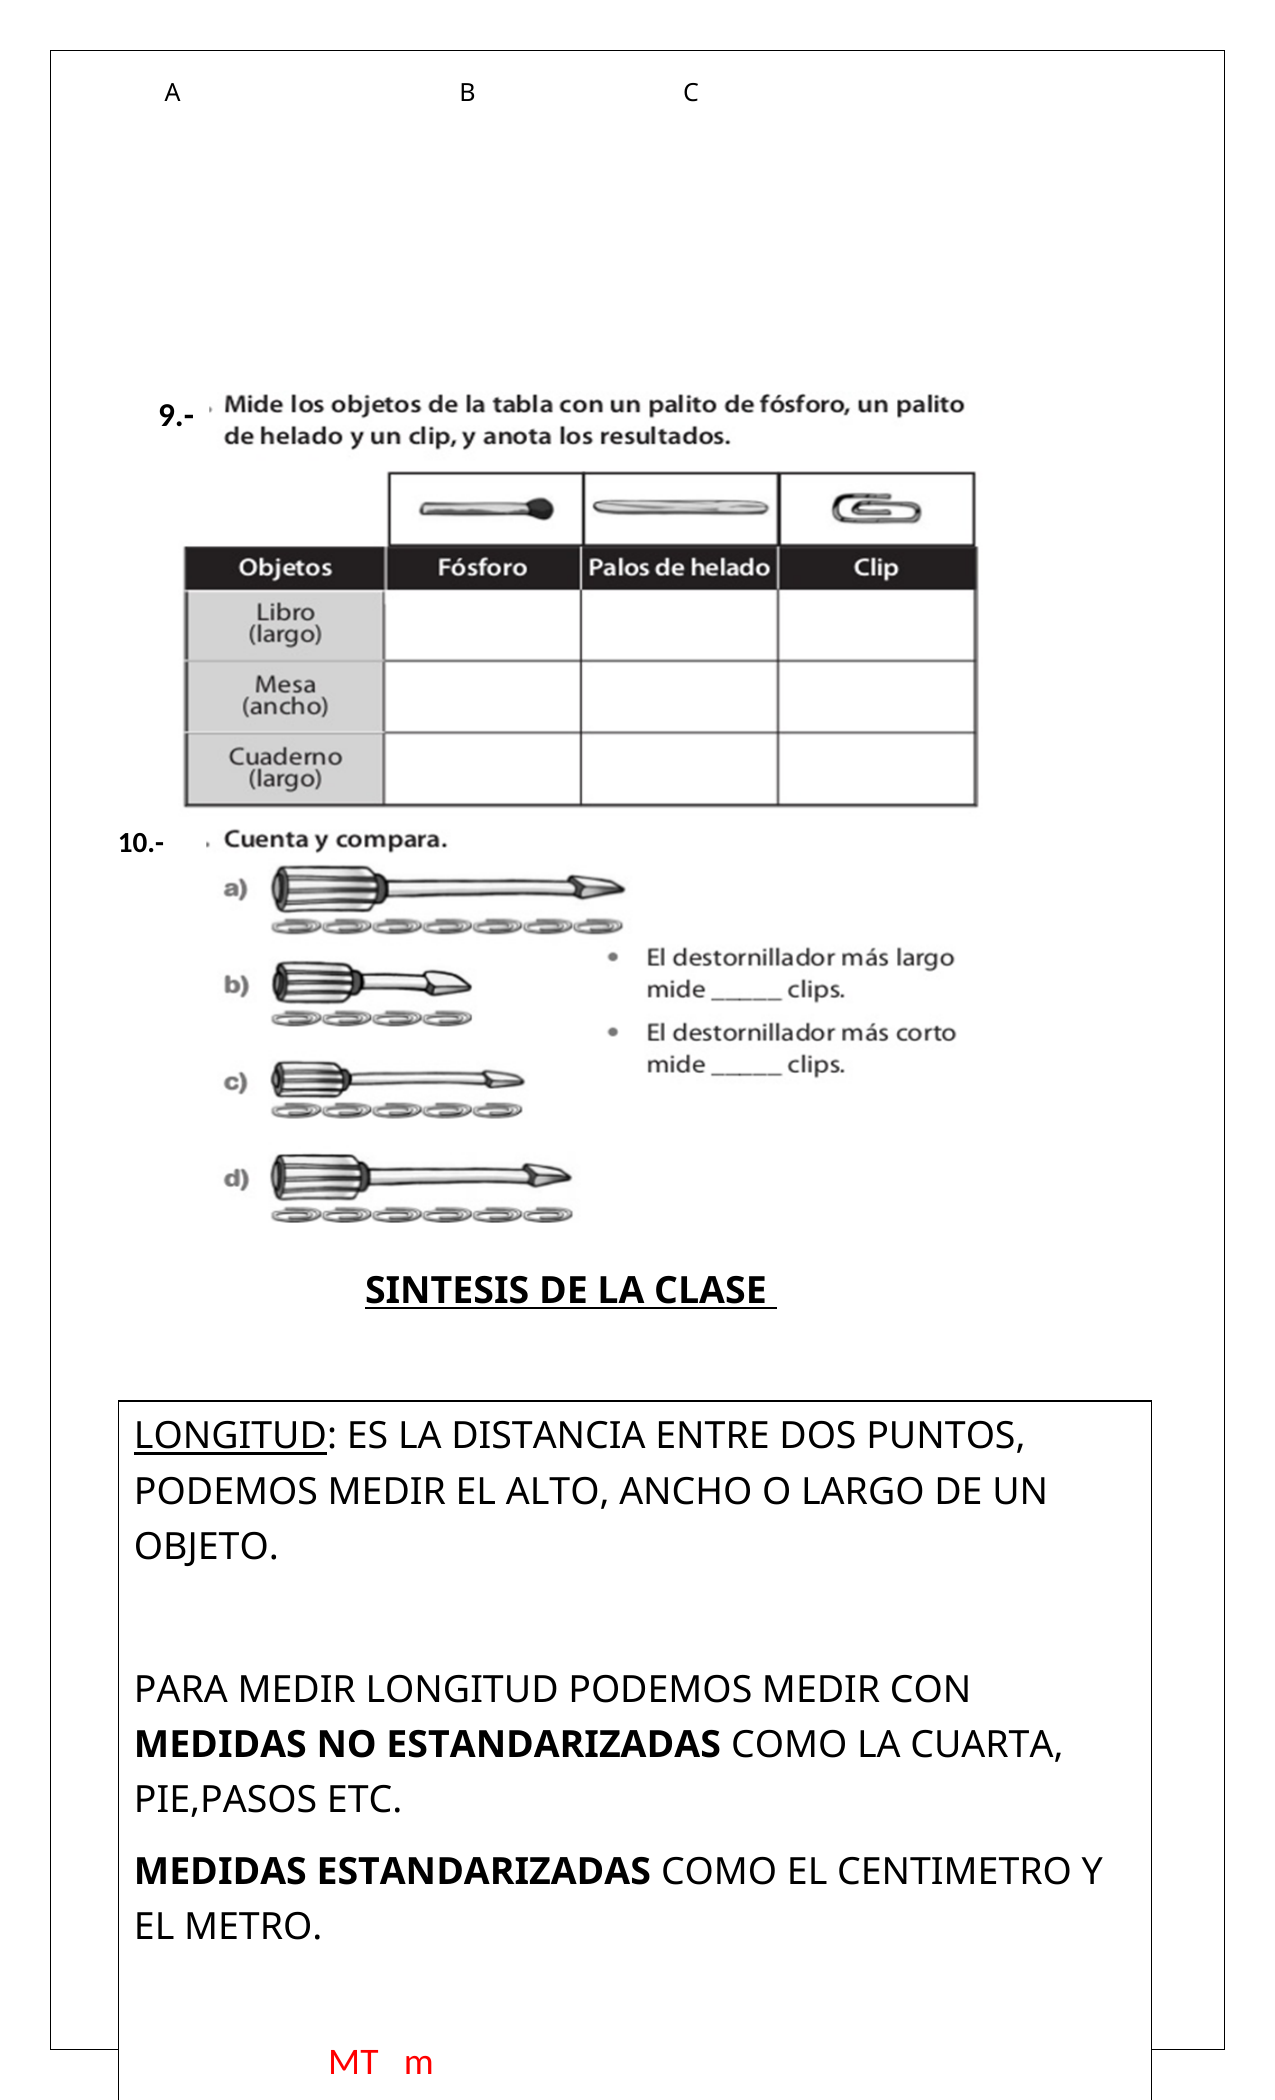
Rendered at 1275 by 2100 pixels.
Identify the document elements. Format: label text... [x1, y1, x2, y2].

text SINTESIS DE LA CLASE [75, 1263, 1200, 1314]
text A B C [75, 75, 1200, 109]
picture [75, 380, 1108, 1245]
